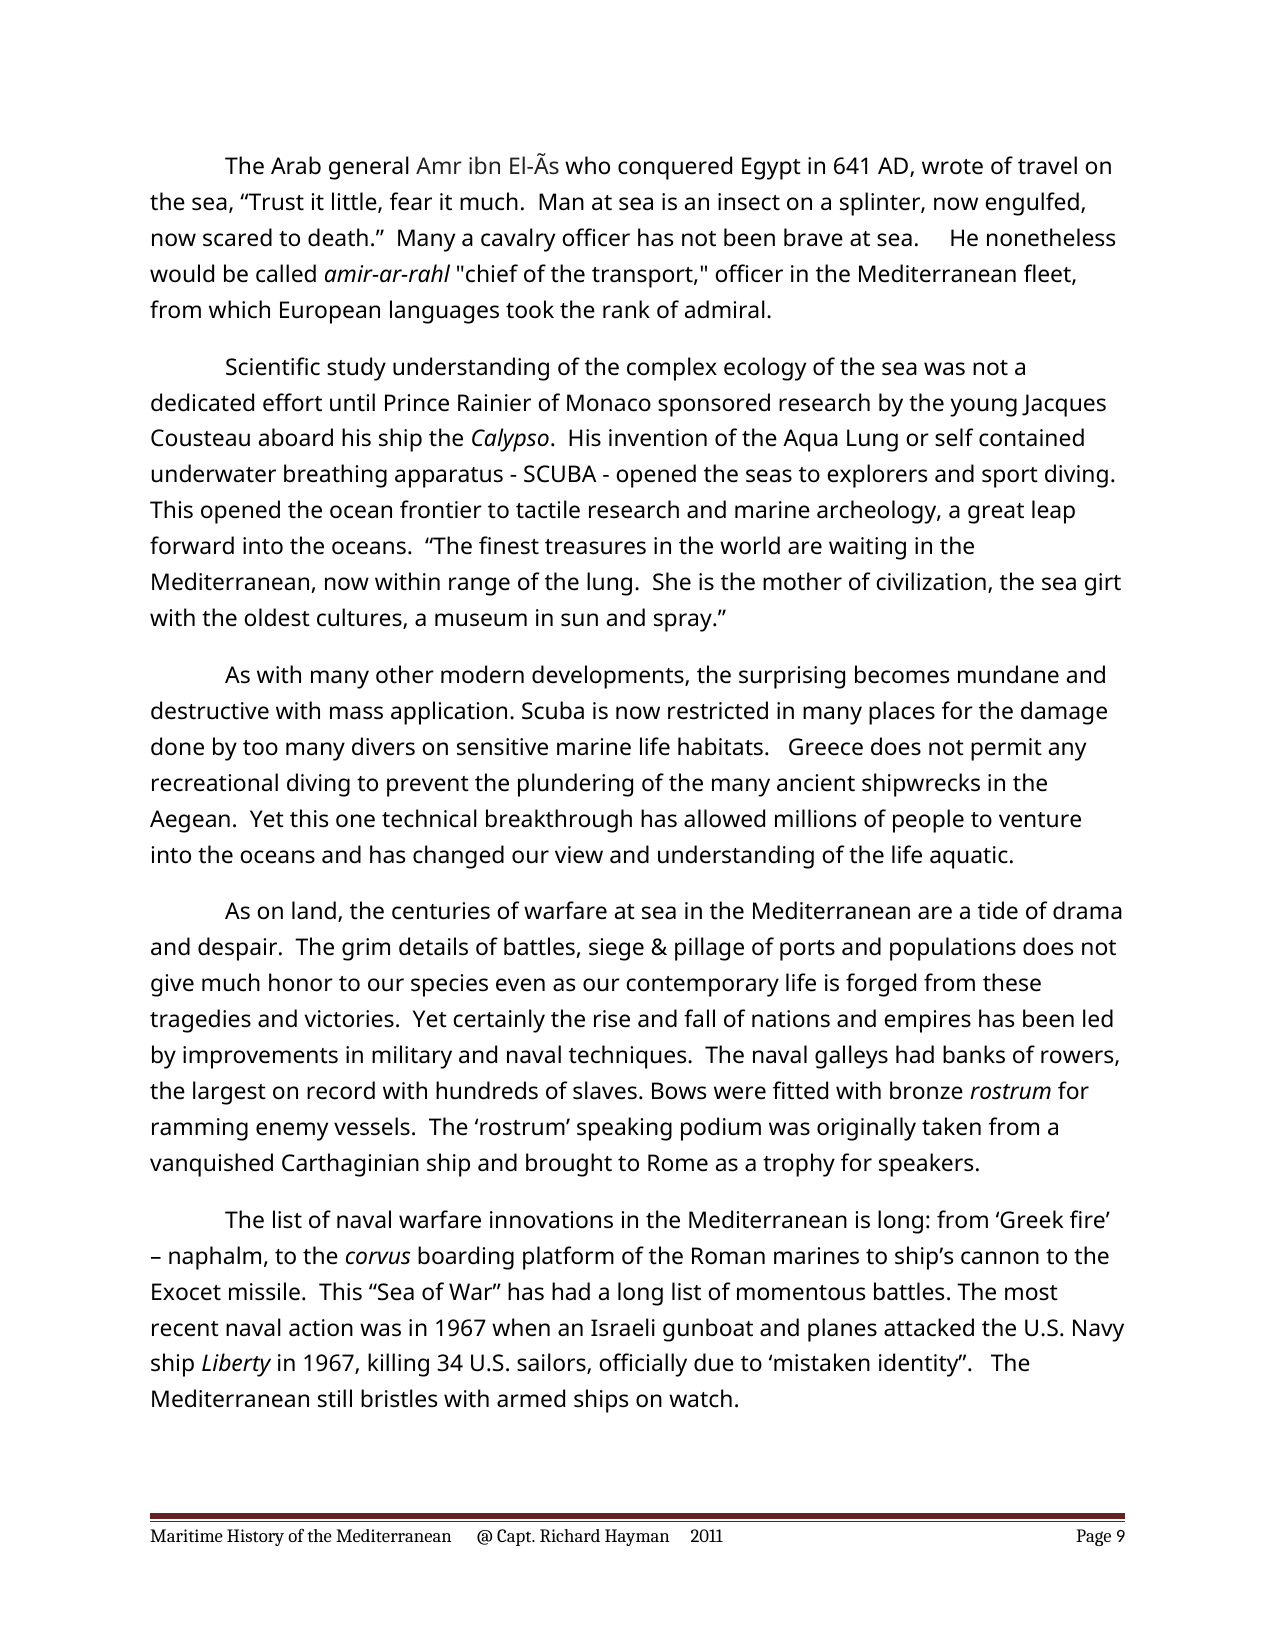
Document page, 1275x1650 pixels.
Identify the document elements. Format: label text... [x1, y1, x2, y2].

text Scientific study understanding of the complex ecology of the sea was not a dedicated effort until Prince Rainier of Monaco sponsored research by the young Jacques Cousteau aboard his ship the Calypso. His invention of the Aqua Lung or self contained underwater breathing apparatus - SCUBA - opened the seas to explorers and sport diving. This opened the ocean frontier to tactile research and marine archeology, a great leap forward into the oceans. “The finest treasures in the world are waiting in the Mediterranean, now within range of the lung. She is the mother of civilization, the sea girt with the oldest cultures, a museum in sun and spray.” [150, 351, 1125, 633]
text As on land, the centuries of warfare at sea in the Mediterranean are a tide of drama and despair. The grim details of battles, siege & pillage of ports and populations does not give much honor to our species even as our contemporary life is forged from these tragedies and victories. Yet certainly the rise and fall of nations and empires has been led by improvements in military and naval techniques. The naval galleys had banks of rowers, the largest on record with hundreds of slaves. Bows were fitted with bronze rostrum for ramming enemy vessels. The ‘rostrum’ speaking podium was originally taken from a vanquished Carthaginian ship and brought to Rome as a trophy for speakers. [150, 895, 1125, 1178]
text The list of naval warfare innovations in the Mediterranean is long: from ‘Greek fire’ – naphalm, to the corvus boarding platform of the Roman marines to ship’s cannon to the Exocet missile. This “Sea of War” has had a long list of momentous battles. The most recent naval action was in 1967 when an Israeli gunboat and planes attacked the U.S. Navy ship Liberty in 1967, killing 34 U.S. sailors, officially due to ‘mistaken identity”. The Mediterranean still bristles with armed ships on watch. [150, 1204, 1125, 1414]
text The Arab general Amr ibn El-Ãs who conquered Egypt in 641 AD, wrote of travel on the sea, “Trust it little, fear it much. Man at sea is an insect on a splinter, now engulfed, now scared to death.” Many a cavalry officer has not been brave at sea. He nonetheless would be called amir-ar-rahl "chief of the transport," officer in the Mediterranean fleet, from which European languages took the rank of admiral. [150, 150, 1125, 325]
text As with many other modern developments, the surprising becomes mundane and destructive with mass application. Scuba is now restricted in many places for the damage done by too many divers on sensitive marine life habitats. Greece does not permit any recreational diving to prevent the plundering of the many ancient shipwrecks in the Aegean. Yet this one technical breakthrough has allowed millions of people to venture into the oceans and has changed our view and understanding of the life aquatic. [150, 659, 1125, 870]
